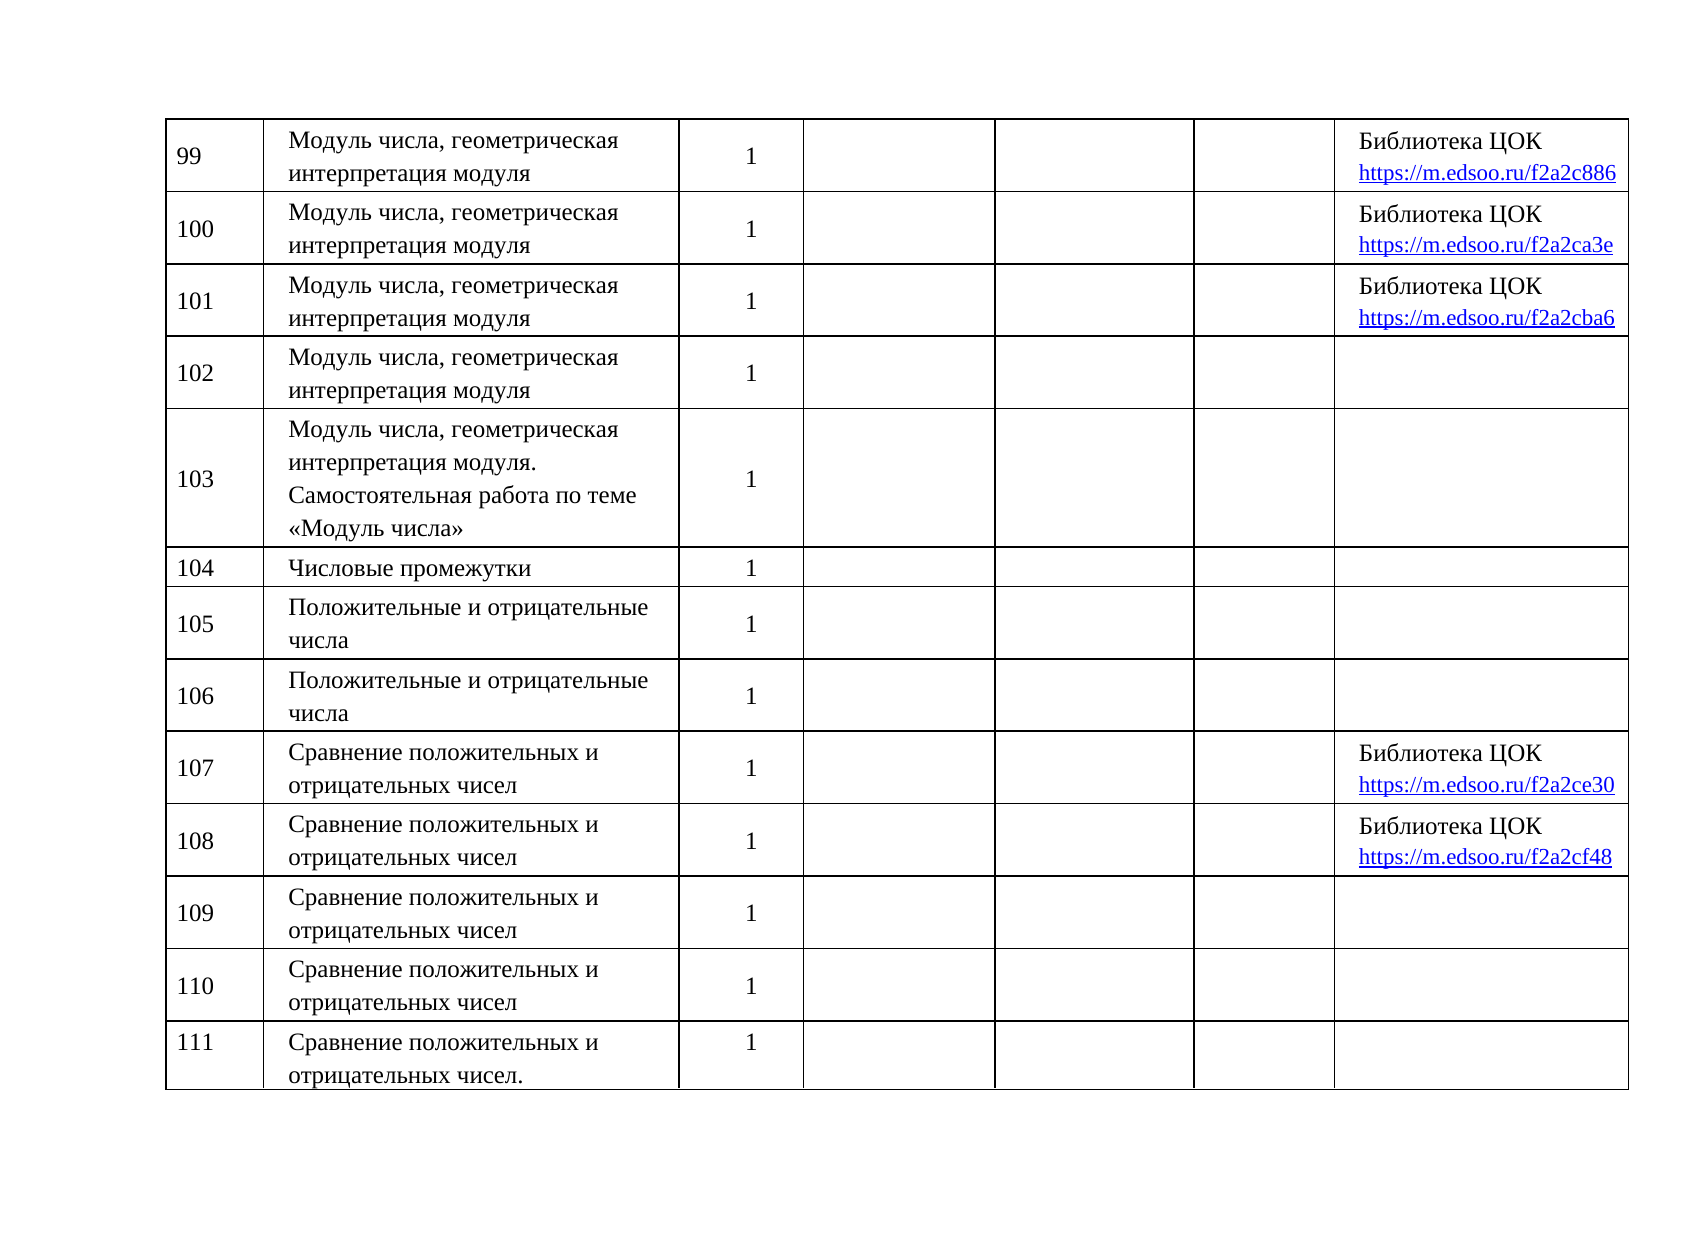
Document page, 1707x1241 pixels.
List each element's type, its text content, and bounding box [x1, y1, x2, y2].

table_cell 1 [680, 192, 803, 263]
table_cell 107 [167, 732, 263, 803]
table_cell 1 [680, 265, 803, 335]
table_cell 105 [167, 587, 263, 658]
table_cell 104 [167, 548, 263, 586]
table_cell Библиотека ЦОК https://m.edsoo.ru/f2a2ca3e [1335, 192, 1628, 263]
table_cell [1195, 660, 1334, 730]
table_cell 100 [167, 192, 263, 263]
table_cell [996, 732, 1193, 803]
table_cell [996, 949, 1193, 1020]
table_cell [804, 337, 994, 408]
table_cell [1335, 587, 1628, 658]
table_cell 1 [680, 337, 803, 408]
table_cell [804, 120, 994, 191]
table_cell [1335, 548, 1628, 586]
table_cell [996, 337, 1193, 408]
table_cell [804, 660, 994, 730]
table_cell [996, 548, 1193, 586]
table_cell [1195, 548, 1334, 586]
table_cell [1195, 337, 1334, 408]
table_cell [804, 1022, 994, 1088]
table_cell 1 [680, 1022, 803, 1088]
table_cell Библиотека ЦОК https://m.edsoo.ru/f2a2ce30 [1335, 732, 1628, 803]
table_cell [1195, 265, 1334, 335]
table_cell 102 [167, 337, 263, 408]
table_cell [804, 548, 994, 586]
table_cell Сравнение положительных и отрицательных чисел [264, 732, 678, 803]
table_cell [996, 409, 1193, 546]
table_cell 99 [167, 120, 263, 191]
table_cell Модуль числа, геометрическая интерпретация модуля [264, 265, 678, 335]
table_cell [1335, 877, 1628, 947]
table_cell 108 [167, 804, 263, 875]
table_cell 1 [680, 732, 803, 803]
table_cell [1195, 587, 1334, 658]
table_cell [996, 877, 1193, 947]
table_cell [996, 804, 1193, 875]
table_cell Библиотека ЦОК https://m.edsoo.ru/f2a2c886 [1335, 120, 1628, 191]
table_cell [1195, 120, 1334, 191]
table_cell 1 [680, 409, 803, 546]
table_cell 109 [167, 877, 263, 947]
table_cell Сравнение положительных и отрицательных чисел [264, 804, 678, 875]
table_cell [996, 660, 1193, 730]
table_cell [1195, 192, 1334, 263]
table_cell Модуль числа, геометрическая интерпретация модуля [264, 192, 678, 263]
table_cell [996, 265, 1193, 335]
table_cell 1 [680, 587, 803, 658]
table_cell 111 [167, 1022, 263, 1088]
table_cell 1 [680, 804, 803, 875]
table_cell Библиотека ЦОК https://m.edsoo.ru/f2a2cf48 [1335, 804, 1628, 875]
table_cell [1195, 1022, 1334, 1088]
table_cell Модуль числа, геометрическая интерпретация модуля. Самостоятельная работа по теме «Модуль числа» [264, 409, 678, 546]
table_cell [996, 192, 1193, 263]
table_cell Сравнение положительных и отрицательных чисел [264, 877, 678, 947]
table_cell [1195, 409, 1334, 546]
table_cell [804, 192, 994, 263]
table_cell Модуль числа, геометрическая интерпретация модуля [264, 337, 678, 408]
table_cell [804, 265, 994, 335]
table_cell [1195, 949, 1334, 1020]
table_cell [996, 1022, 1193, 1088]
table_cell 1 [680, 877, 803, 947]
table_cell 1 [680, 949, 803, 1020]
table_cell [1195, 804, 1334, 875]
table_cell [1195, 732, 1334, 803]
table_cell [804, 949, 994, 1020]
table_cell Библиотека ЦОК https://m.edsoo.ru/f2a2cba6 [1335, 265, 1628, 335]
table_cell [804, 804, 994, 875]
table_cell [1335, 660, 1628, 730]
table_cell Сравнение положительных и отрицательных чисел [264, 949, 678, 1020]
table_cell 101 [167, 265, 263, 335]
table_cell [996, 587, 1193, 658]
table_cell 106 [167, 660, 263, 730]
table_cell 110 [167, 949, 263, 1020]
table_cell 1 [680, 120, 803, 191]
table_cell 103 [167, 409, 263, 546]
table_cell [1195, 877, 1334, 947]
table_cell [804, 587, 994, 658]
table_cell [804, 877, 994, 947]
table_cell Числовые промежутки [264, 548, 678, 586]
table_cell 1 [680, 548, 803, 586]
table_cell [1335, 337, 1628, 408]
table_cell [996, 120, 1193, 191]
table_cell Положительные и отрицательные числа [264, 660, 678, 730]
table_cell [804, 732, 994, 803]
table_cell [1335, 409, 1628, 546]
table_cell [264, 1022, 678, 1088]
table_cell Положительные и отрицательные числа [264, 587, 678, 658]
table_cell [1335, 1022, 1628, 1088]
table_cell [804, 409, 994, 546]
table_cell Модуль числа, геометрическая интерпретация модуля [264, 120, 678, 191]
table_cell [1335, 949, 1628, 1020]
table_cell 1 [680, 660, 803, 730]
